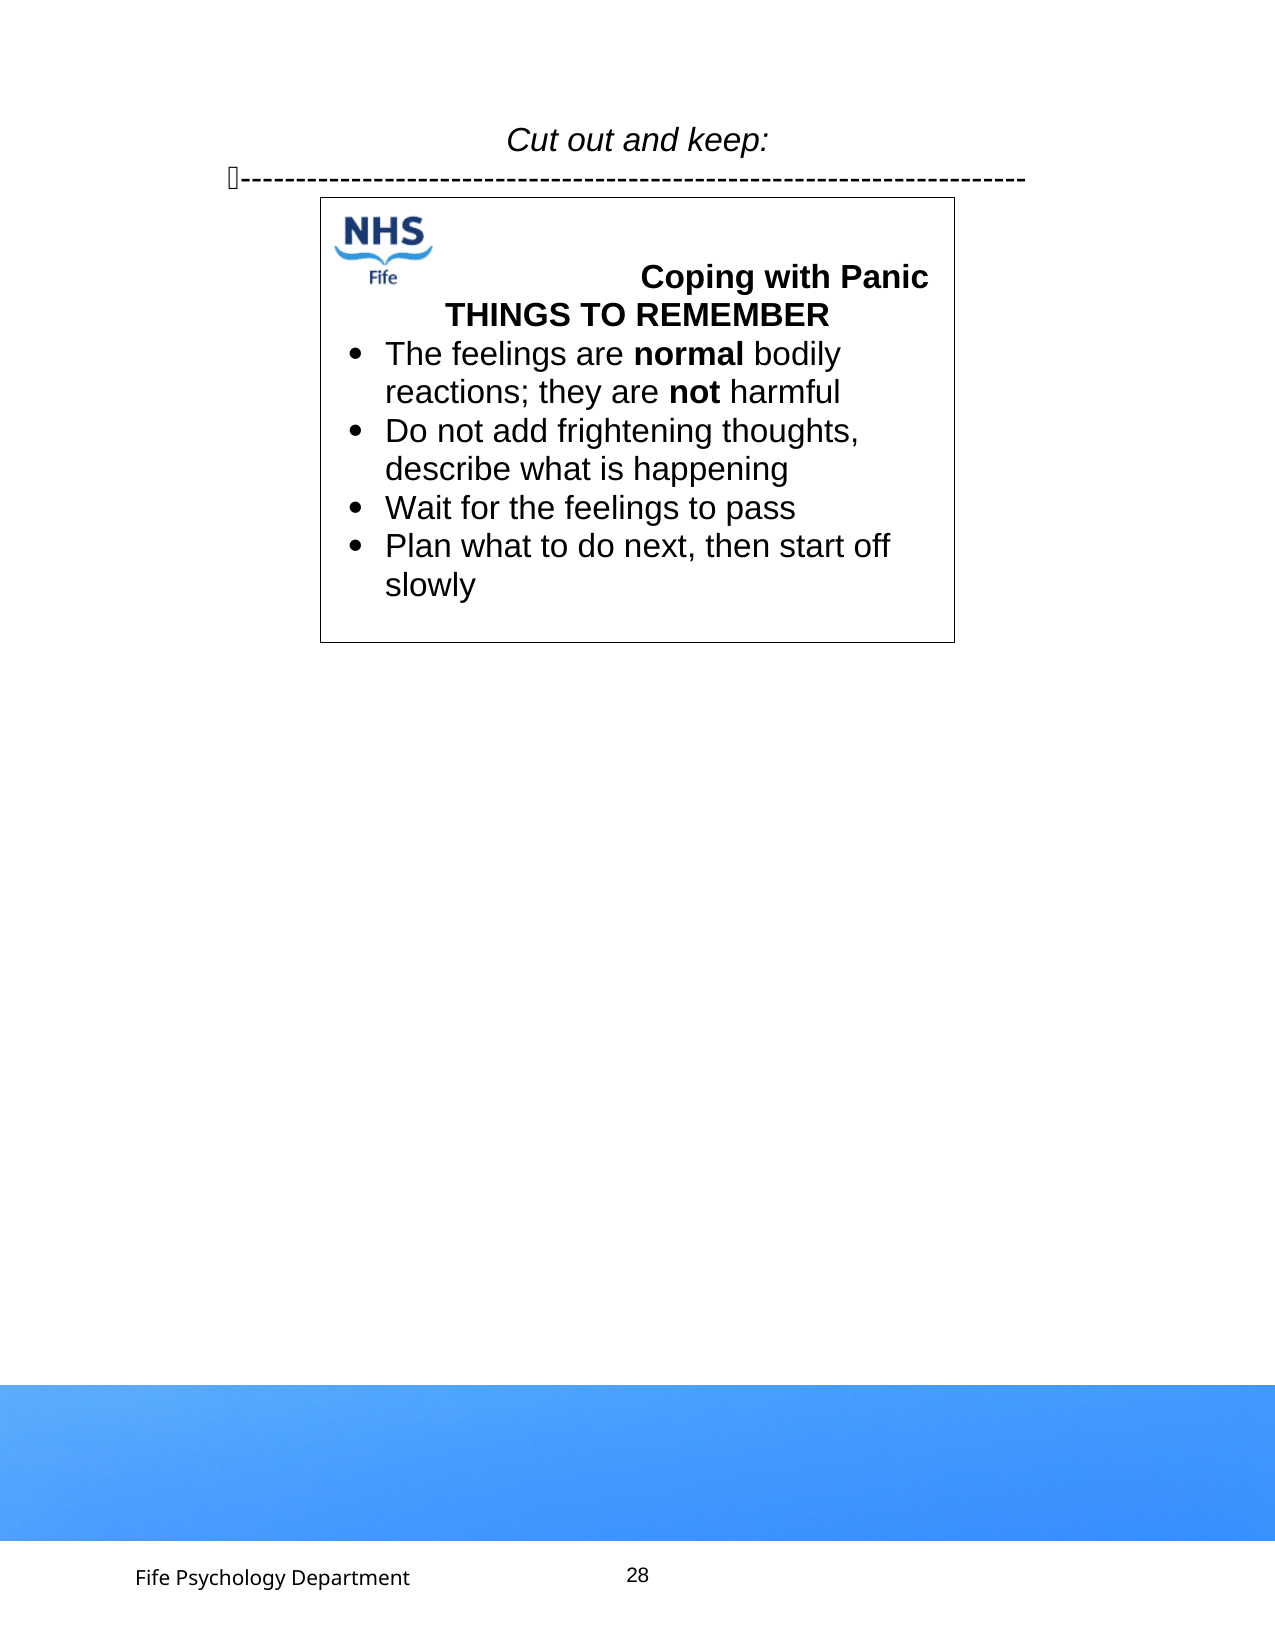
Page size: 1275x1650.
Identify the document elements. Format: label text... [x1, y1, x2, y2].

picture [331, 210, 435, 289]
picture [0, 1385, 1275, 1541]
text Cut out and keep: [135, 120, 1140, 158]
table_header Coping with Panic THINGS TO REMEMBER The feelings are normal bodily reactions; they are not harmful Do not add frightening thoughts, describe what is happening Wait for the feelings to pass Plan what to do next, then start off slowly [321, 198, 954, 642]
text ----------------------------------------------------------------------- [135, 158, 1140, 197]
